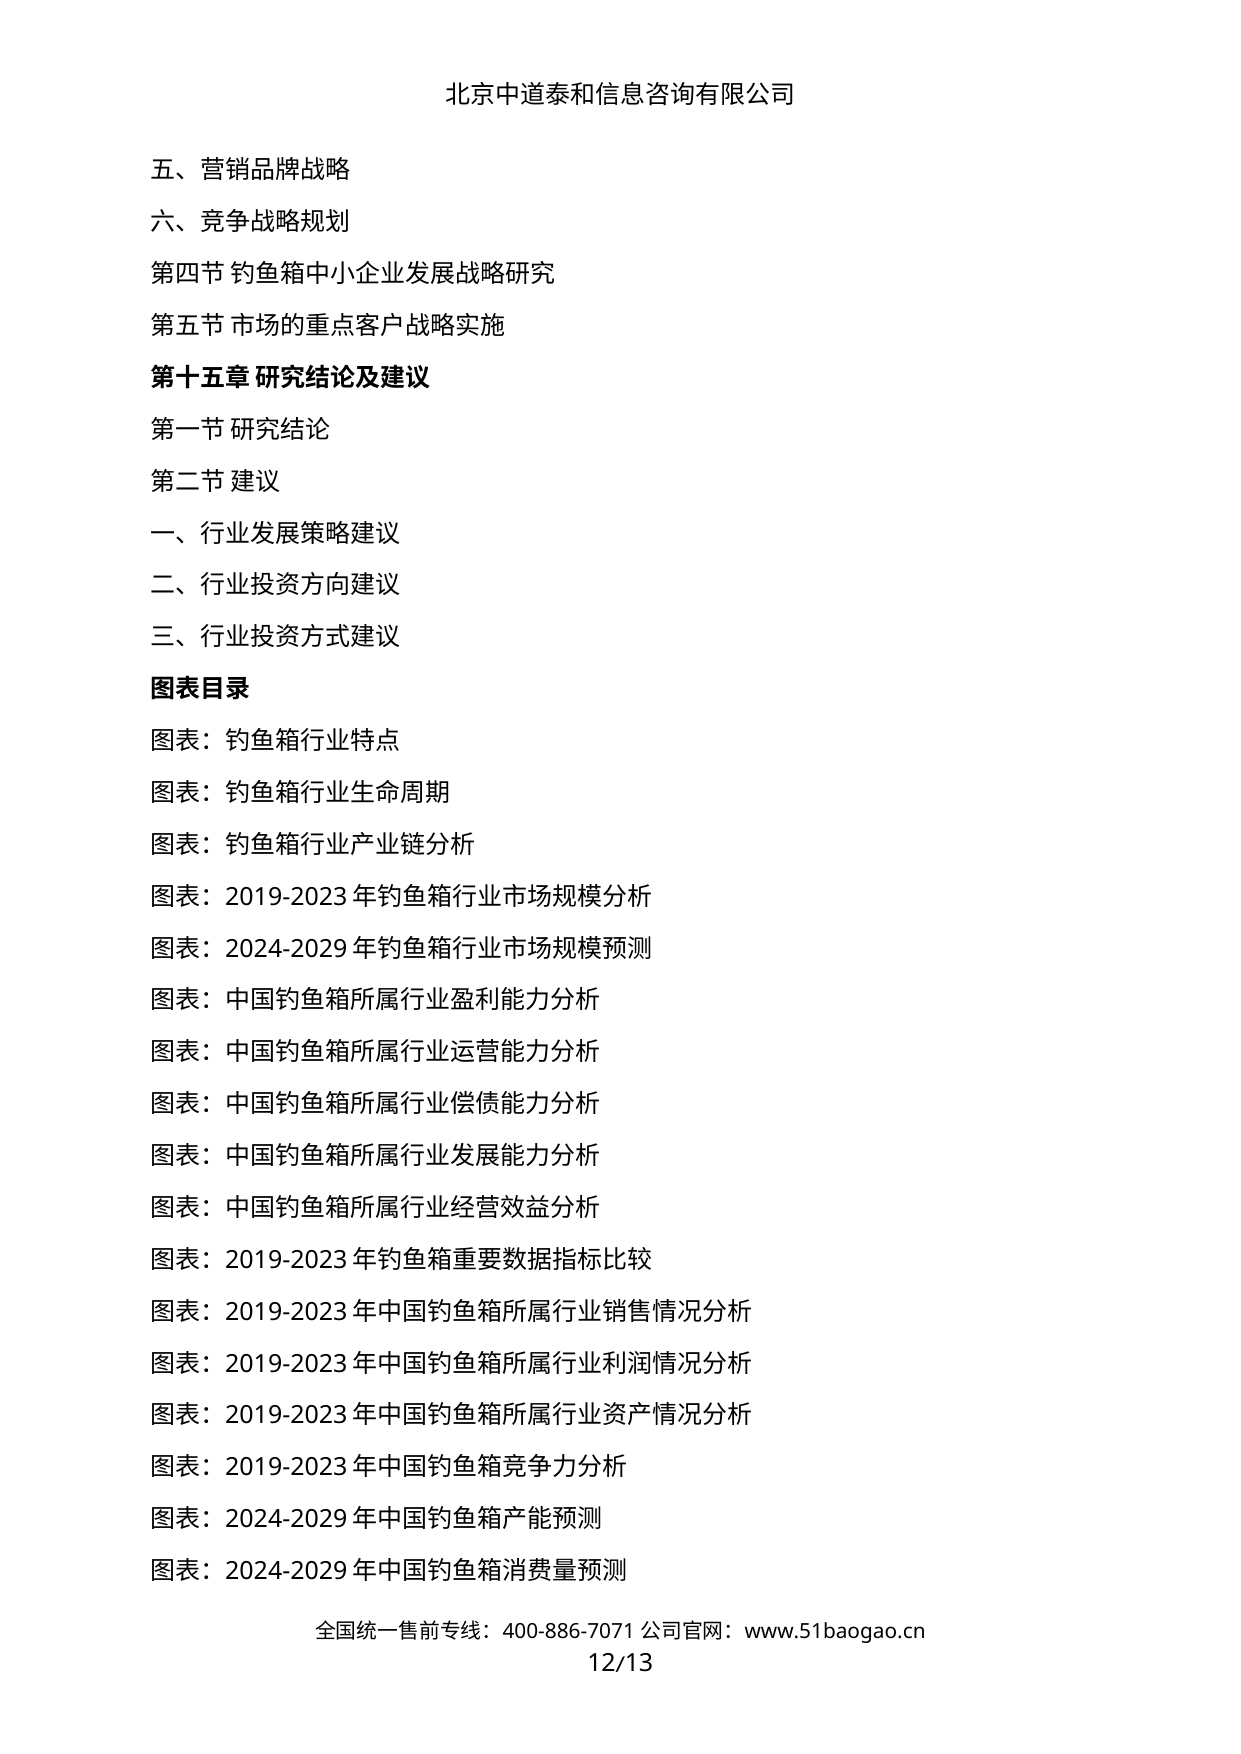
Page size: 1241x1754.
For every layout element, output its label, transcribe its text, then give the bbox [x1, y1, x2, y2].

text 图表目录 [150, 669, 1090, 705]
text 图表：2019-2023年中国钓鱼箱竞争力分析 [150, 1447, 1090, 1483]
text 图表：中国钓鱼箱所属行业经营效益分析 [150, 1187, 1090, 1224]
text 图表：2019-2023年中国钓鱼箱所属行业利润情况分析 [150, 1343, 1090, 1379]
text 图表：中国钓鱼箱所属行业盈利能力分析 [150, 980, 1090, 1016]
text 图表：钓鱼箱行业生命周期 [150, 772, 1090, 809]
text 图表：2024-2029年中国钓鱼箱消费量预测 [150, 1551, 1090, 1587]
text 图表：钓鱼箱行业产业链分析 [150, 824, 1090, 861]
text 第二节 建议 [150, 461, 1090, 497]
text 一、行业发展策略建议 [150, 513, 1090, 549]
text 图表：中国钓鱼箱所属行业偿债能力分析 [150, 1084, 1090, 1120]
text 图表：2019-2023年钓鱼箱重要数据指标比较 [150, 1239, 1090, 1276]
text 三、行业投资方式建议 [150, 617, 1090, 653]
text 图表：钓鱼箱行业特点 [150, 721, 1090, 757]
text 图表：中国钓鱼箱所属行业发展能力分析 [150, 1136, 1090, 1172]
text 五、营销品牌战略 [150, 150, 1090, 186]
text 六、竞争战略规划 [150, 202, 1090, 238]
text 第五节 市场的重点客户战略实施 [150, 306, 1090, 342]
text 图表：中国钓鱼箱所属行业运营能力分析 [150, 1032, 1090, 1068]
text 图表：2024-2029年钓鱼箱行业市场规模预测 [150, 928, 1090, 964]
text 图表：2019-2023年中国钓鱼箱所属行业销售情况分析 [150, 1291, 1090, 1327]
text 第四节 钓鱼箱中小企业发展战略研究 [150, 254, 1090, 290]
text 二、行业投资方向建议 [150, 565, 1090, 601]
text 图表：2024-2029年中国钓鱼箱产能预测 [150, 1499, 1090, 1535]
text 第十五章 研究结论及建议 [150, 357, 1090, 394]
text 图表：2019-2023年钓鱼箱行业市场规模分析 [150, 876, 1090, 912]
text 图表：2019-2023年中国钓鱼箱所属行业资产情况分析 [150, 1395, 1090, 1431]
text 第一节 研究结论 [150, 409, 1090, 446]
